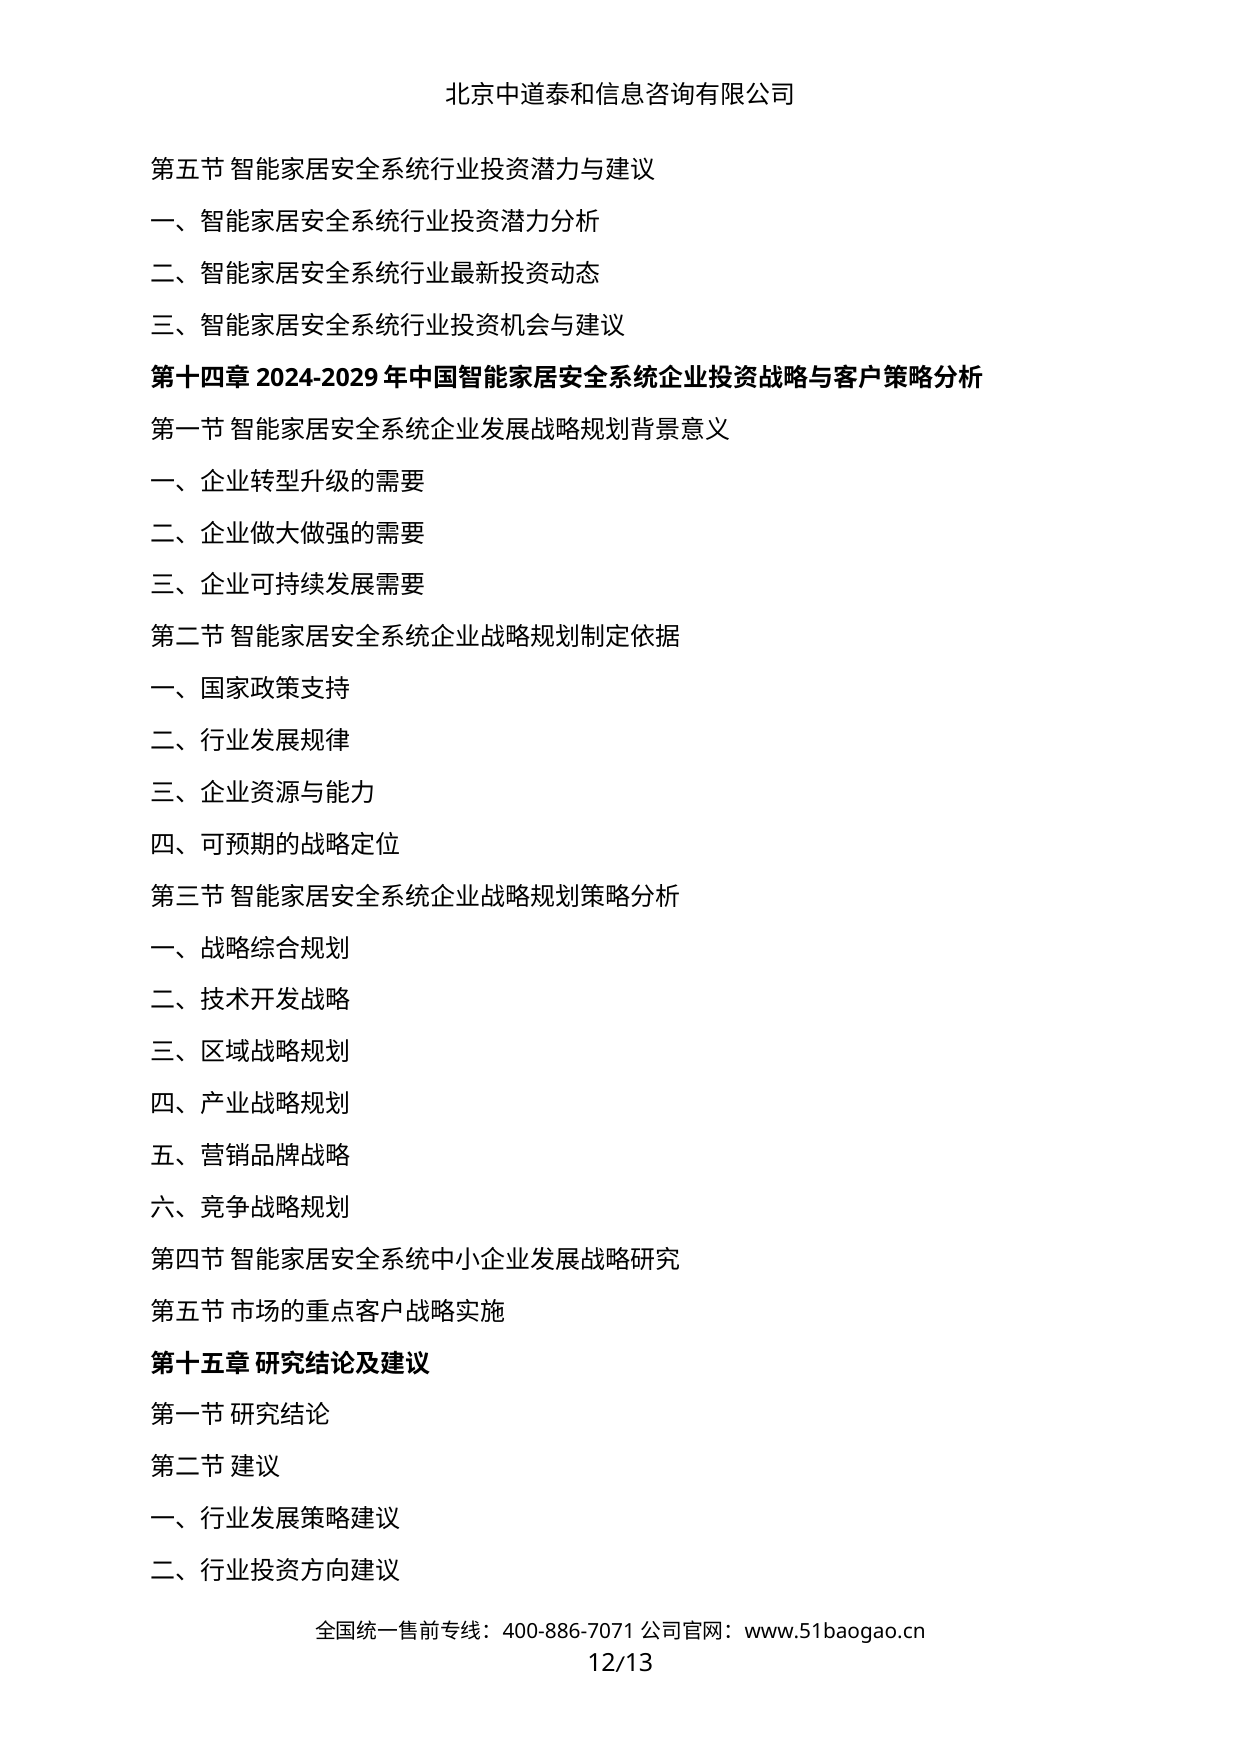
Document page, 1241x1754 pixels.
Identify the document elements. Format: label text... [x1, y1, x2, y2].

text 第五节 市场的重点客户战略实施 [150, 1291, 1090, 1327]
text 六、竞争战略规划 [150, 1187, 1090, 1224]
text 第二节 建议 [150, 1447, 1090, 1483]
text 一、行业发展策略建议 [150, 1499, 1090, 1535]
text 二、行业发展规律 [150, 721, 1090, 757]
text 第十五章 研究结论及建议 [150, 1343, 1090, 1379]
text 四、可预期的战略定位 [150, 824, 1090, 861]
text 三、企业可持续发展需要 [150, 565, 1090, 601]
text 第五节 智能家居安全系统行业投资潜力与建议 [150, 150, 1090, 186]
text 一、企业转型升级的需要 [150, 461, 1090, 497]
text 二、行业投资方向建议 [150, 1551, 1090, 1587]
text 二、企业做大做强的需要 [150, 513, 1090, 549]
text 第三节 智能家居安全系统企业战略规划策略分析 [150, 876, 1090, 912]
text 第十四章 2024-2029年中国智能家居安全系统企业投资战略与客户策略分析 [150, 357, 1090, 394]
text 第二节 智能家居安全系统企业战略规划制定依据 [150, 617, 1090, 653]
text 第四节 智能家居安全系统中小企业发展战略研究 [150, 1239, 1090, 1276]
text 五、营销品牌战略 [150, 1136, 1090, 1172]
text 三、智能家居安全系统行业投资机会与建议 [150, 306, 1090, 342]
text 第一节 研究结论 [150, 1395, 1090, 1431]
text 一、智能家居安全系统行业投资潜力分析 [150, 202, 1090, 238]
text 三、企业资源与能力 [150, 772, 1090, 809]
text 四、产业战略规划 [150, 1084, 1090, 1120]
text 二、技术开发战略 [150, 980, 1090, 1016]
text 二、智能家居安全系统行业最新投资动态 [150, 254, 1090, 290]
text 一、国家政策支持 [150, 669, 1090, 705]
text 三、区域战略规划 [150, 1032, 1090, 1068]
text 一、战略综合规划 [150, 928, 1090, 964]
text 第一节 智能家居安全系统企业发展战略规划背景意义 [150, 409, 1090, 446]
